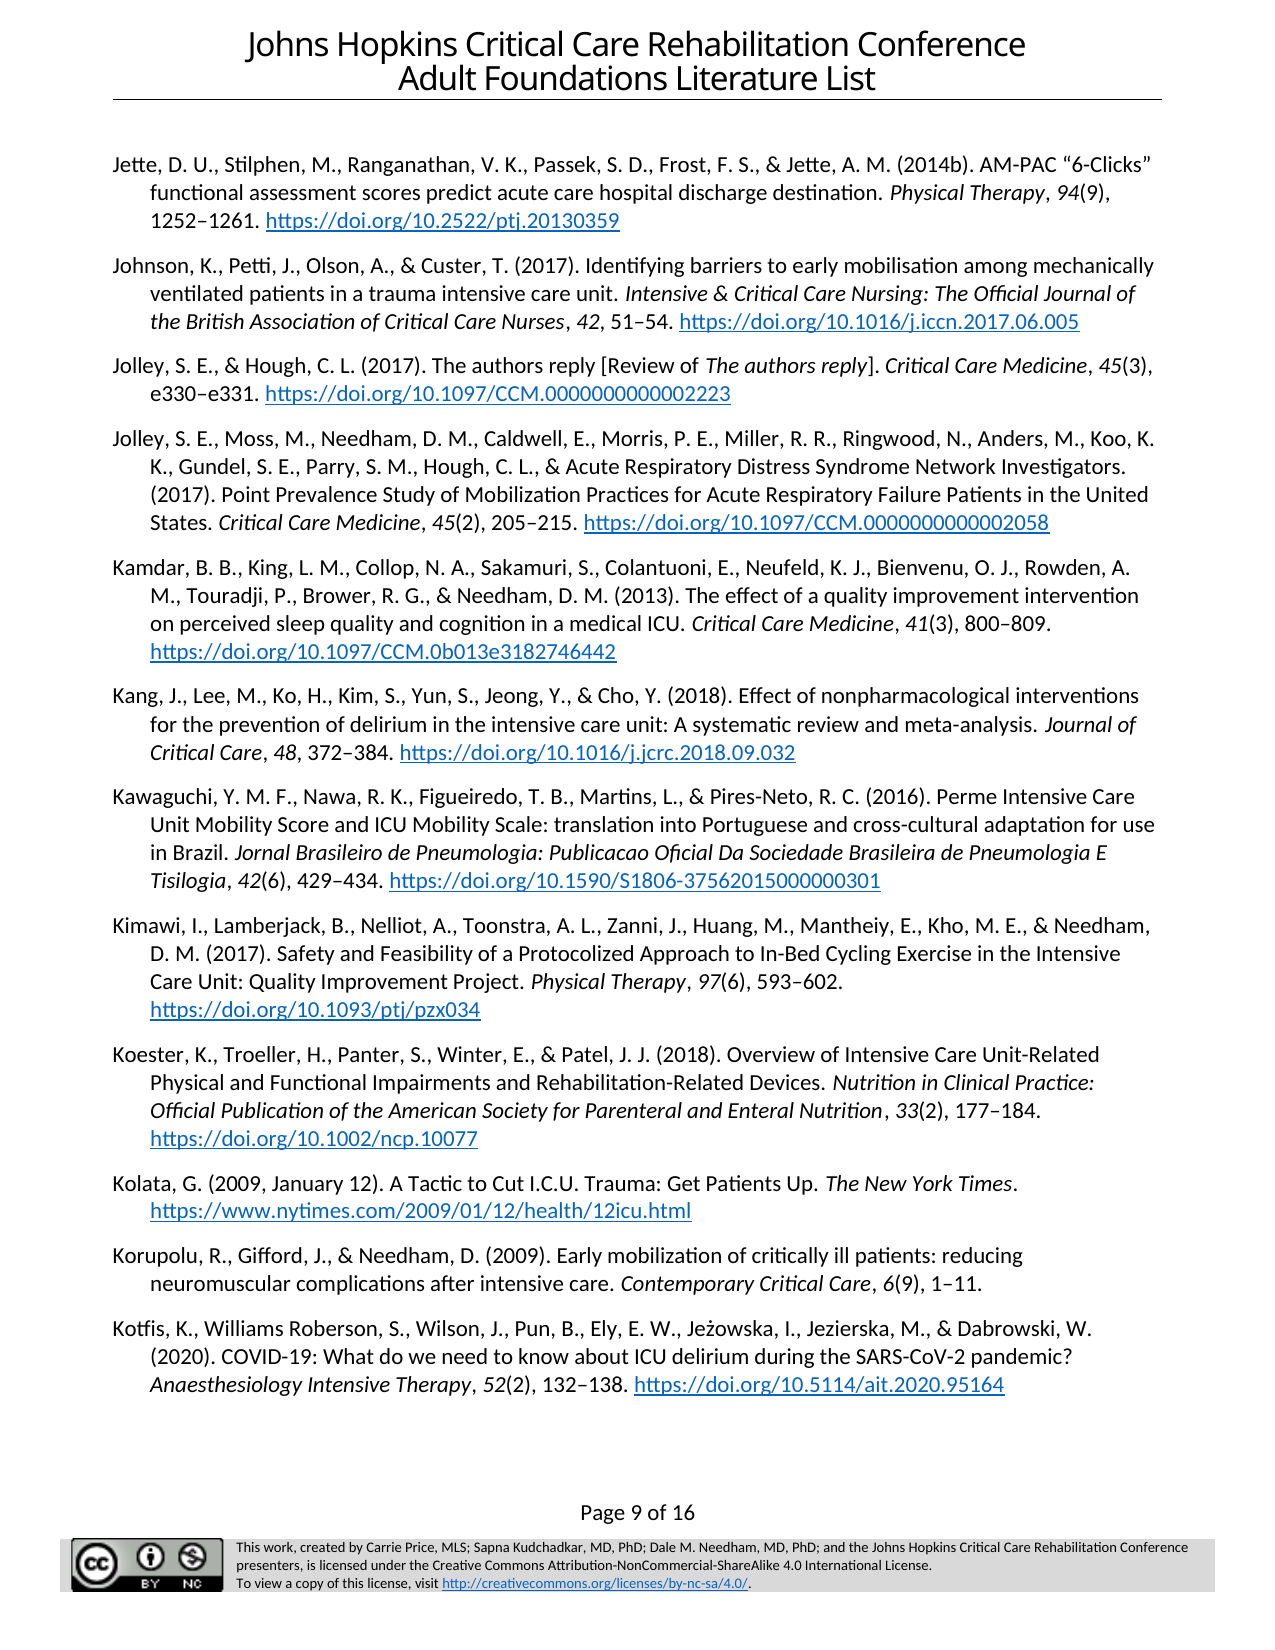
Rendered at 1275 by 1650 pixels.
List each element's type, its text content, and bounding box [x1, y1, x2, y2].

text Korupolu, R., Gifford, J., & Needham, D. (2009). Early mobilization of critically ill patients: reducing neuromuscular complications after intensive care. Contemporary Critical Care, 6(9), 1–11. [112, 1241, 1162, 1297]
picture [71, 1538, 224, 1592]
text Kotfis, K., Williams Roberson, S., Wilson, J., Pun, B., Ely, E. W., Jeżowska, I., Jezierska, M., & Dabrowski, W. (2020). COVID-19: What do we need to know about ICU delirium during the SARS-CoV-2 pandemic? Anaesthesiology Intensive Therapy, 52(2), 132–138. https://doi.org/10.5114/ait.2020.95164 [112, 1314, 1162, 1398]
text Kimawi, I., Lamberjack, B., Nelliot, A., Toonstra, A. L., Zanni, J., Huang, M., Mantheiy, E., Kho, M. E., & Needham, D. M. (2017). Safety and Feasibility of a Protocolized Approach to In-Bed Cycling Exercise in the Intensive Care Unit: Quality Improvement Project. Physical Therapy, 97(6), 593–602. https://doi.org/10.1093/ptj/pzx034 [112, 911, 1162, 1023]
text Jette, D. U., Stilphen, M., Ranganathan, V. K., Passek, S. D., Frost, F. S., & Jette, A. M. (2014b). AM-PAC “6-Clicks” functional assessment scores predict acute care hospital discharge destination. Physical Therapy, 94(9), 1252–1261. https://doi.org/10.2522/ptj.20130359 [112, 150, 1162, 234]
text Johnson, K., Petti, J., Olson, A., & Custer, T. (2017). Identifying barriers to early mobilisation among mechanically ventilated patients in a trauma intensive care unit. Intensive & Critical Care Nursing: The Official Journal of the British Association of Critical Care Nurses, 42, 51–54. https://doi.org/10.1016/j.iccn.2017.06.005 [112, 251, 1162, 335]
text Jolley, S. E., & Hough, C. L. (2017). The authors reply [Review of The authors reply]. Critical Care Medicine, 45(3), e330–e331. https://doi.org/10.1097/CCM.0000000000002223 [112, 351, 1162, 407]
text Kawaguchi, Y. M. F., Nawa, R. K., Figueiredo, T. B., Martins, L., & Pires-Neto, R. C. (2016). Perme Intensive Care Unit Mobility Score and ICU Mobility Scale: translation into Portuguese and cross-cultural adaptation for use in Brazil. Jornal Brasileiro de Pneumologia: Publicacao Oficial Da Sociedade Brasileira de Pneumologia E Tisilogia, 42(6), 429–434. https://doi.org/10.1590/S1806-37562015000000301 [112, 782, 1162, 894]
text Kolata, G. (2009, January 12). A Tactic to Cut I.C.U. Trauma: Get Patients Up. The New York Times. https://www.nytimes.com/2009/01/12/health/12icu.html [112, 1169, 1162, 1225]
text Kamdar, B. B., King, L. M., Collop, N. A., Sakamuri, S., Colantuoni, E., Neufeld, K. J., Bienvenu, O. J., Rowden, A. M., Touradji, P., Brower, R. G., & Needham, D. M. (2013). The effect of a quality improvement intervention on perceived sleep quality and cognition in a medical ICU. Critical Care Medicine, 41(3), 800–809. https://doi.org/10.1097/CCM.0b013e3182746442 [112, 553, 1162, 665]
text Koester, K., Troeller, H., Panter, S., Winter, E., & Patel, J. J. (2018). Overview of Intensive Care Unit-Related Physical and Functional Impairments and Rehabilitation-Related Devices. Nutrition in Clinical Practice: Official Publication of the American Society for Parenteral and Enteral Nutrition, 33(2), 177–184. https://doi.org/10.1002/ncp.10077 [112, 1040, 1162, 1152]
text Jolley, S. E., Moss, M., Needham, D. M., Caldwell, E., Morris, P. E., Miller, R. R., Ringwood, N., Anders, M., Koo, K. K., Gundel, S. E., Parry, S. M., Hough, C. L., & Acute Respiratory Distress Syndrome Network Investigators. (2017). Point Prevalence Study of Mobilization Practices for Acute Respiratory Failure Patients in the United States. Critical Care Medicine, 45(2), 205–215. https://doi.org/10.1097/CCM.0000000000002058 [112, 424, 1162, 536]
text Kang, J., Lee, M., Ko, H., Kim, S., Yun, S., Jeong, Y., & Cho, Y. (2018). Effect of nonpharmacological interventions for the prevention of delirium in the intensive care unit: A systematic review and meta-analysis. Journal of Critical Care, 48, 372–384. https://doi.org/10.1016/j.jcrc.2018.09.032 [112, 682, 1162, 766]
